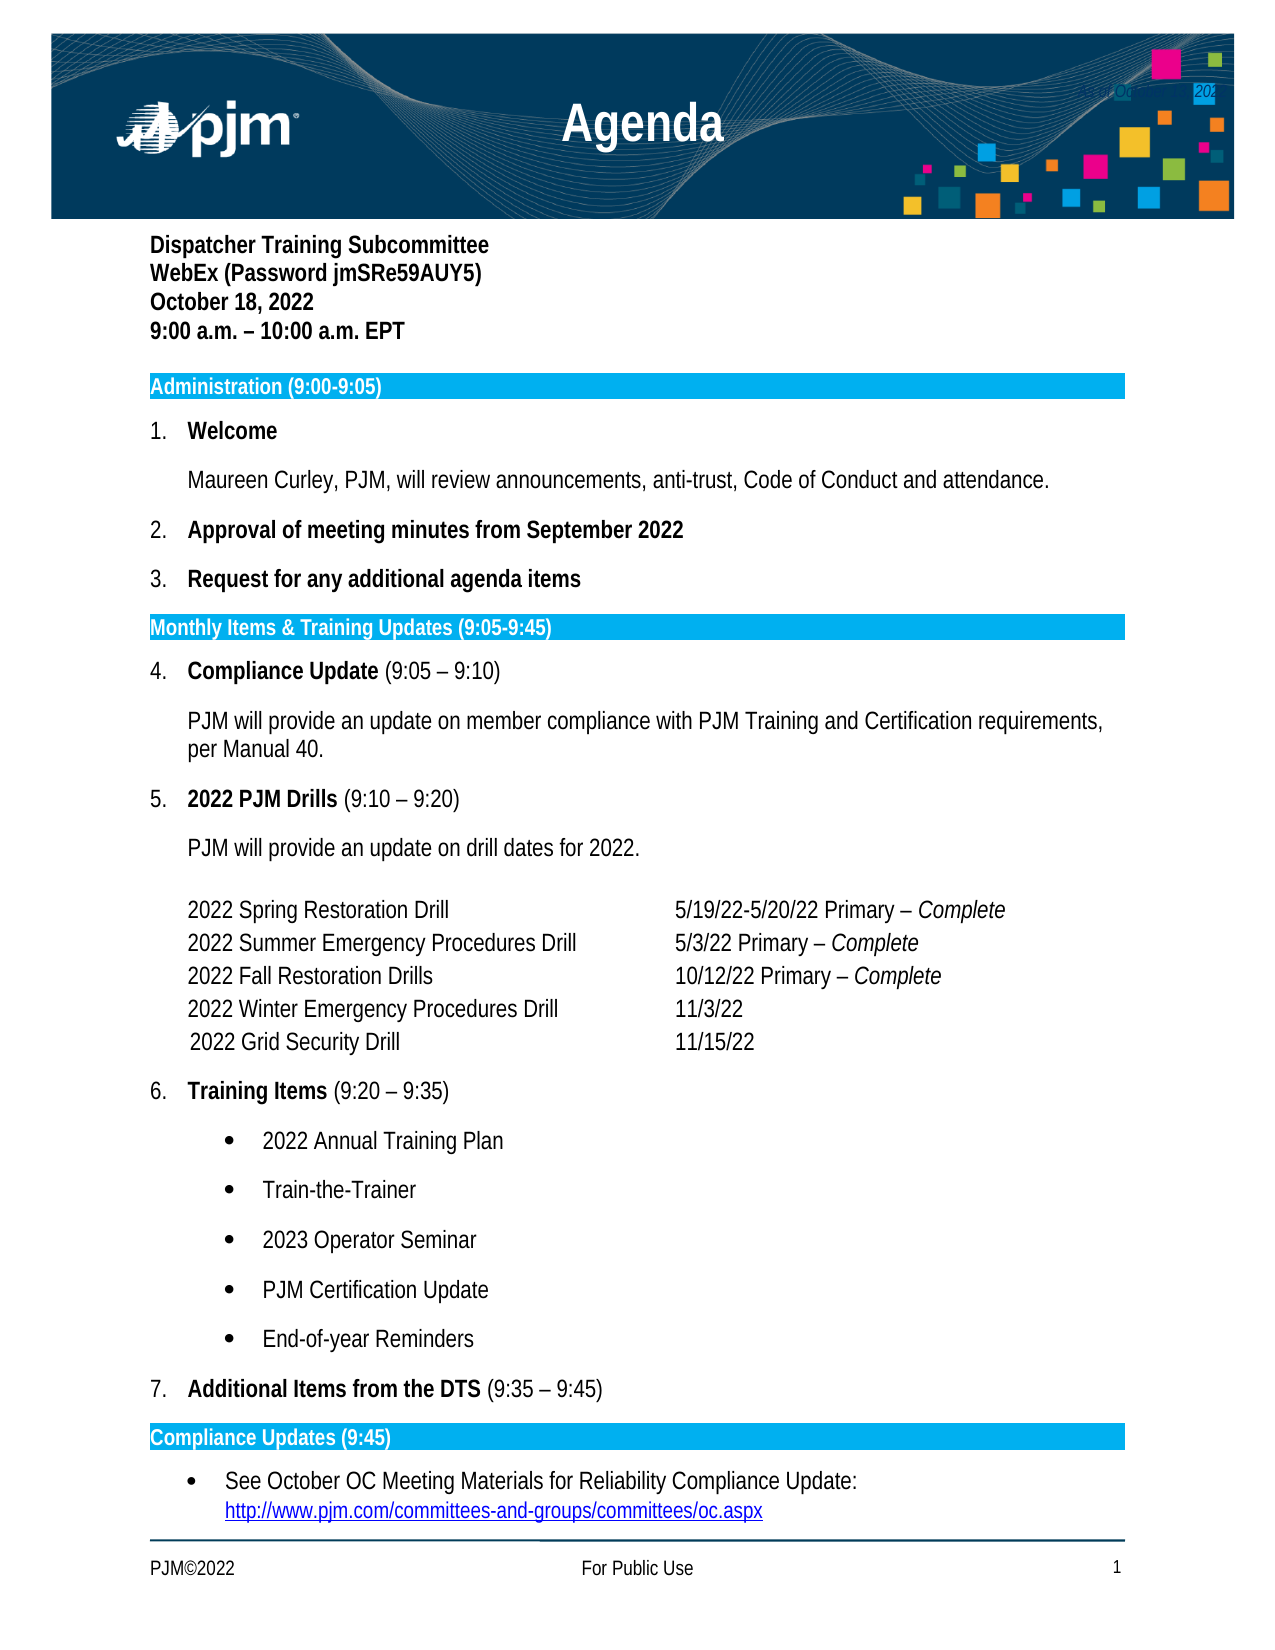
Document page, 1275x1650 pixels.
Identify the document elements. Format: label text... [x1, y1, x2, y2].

subtitle See October OC Meeting Materials for Reliability Compliance Update: http://www.pjm.com/committees-and-groups/committees/oc.aspx [187, 1466, 1125, 1523]
text October 18, 2022 [150, 287, 1125, 316]
subtitle PJM will provide an update on member compliance with PJM Training and Certification requirements, per Manual 40. [187, 706, 1125, 763]
subtitle PJM will provide an update on drill dates for 2022. [187, 833, 1125, 862]
subtitle Compliance Update (9:05 – 9:10) [150, 656, 1125, 685]
subtitle 2022 Annual Training Plan [225, 1126, 1125, 1154]
subtitle 2022 PJM Drills (9:10 – 9:20) [150, 784, 1125, 813]
subtitle 2023 Operator Seminar [225, 1225, 1125, 1254]
subtitle Administration (9:00-9:05) [150, 373, 1125, 399]
subtitle 2022 Fall Restoration Drills 10/12/22 Primary – Complete [187, 961, 1125, 989]
subtitle Train-the-Trainer [225, 1175, 1125, 1204]
picture [51, 32, 1235, 219]
text WebEx (Password jmSRe59AUY5) [150, 258, 1125, 287]
text Dispatcher Training Subcommittee [150, 230, 1125, 258]
subtitle Request for any additional agenda items [150, 564, 1125, 593]
subtitle 2022 Winter Emergency Procedures Drill 11/3/22 [187, 994, 1125, 1022]
list Additional Items from the DTS (9:35 – 9:45) [150, 1374, 1125, 1403]
subtitle Welcome [150, 416, 1125, 444]
subtitle Approval of meeting minutes from September 2022 [150, 515, 1125, 543]
subtitle 2022 Grid Security Drill 11/15/22 [150, 1027, 1125, 1055]
text 9:00 a.m. – 10:00 a.m. EPT [150, 316, 1125, 344]
list Training Items (9:20 – 9:35) [150, 1076, 1125, 1105]
subtitle End-of-year Reminders [225, 1324, 1125, 1353]
subtitle 2022 Spring Restoration Drill 5/19/22-5/20/22 Primary – Complete [187, 895, 1125, 924]
subtitle 2022 Summer Emergency Procedures Drill 5/3/22 Primary – Complete [187, 928, 1125, 957]
subtitle Maureen Curley, PJM, will review announcements, anti-trust, Code of Conduct and attendance. [187, 465, 1125, 494]
subtitle Monthly Items & Training Updates (9:05-9:45) [150, 614, 1125, 640]
subtitle PJM Certification Update [225, 1275, 1125, 1303]
subtitle Compliance Updates (9:45) [150, 1423, 1125, 1450]
